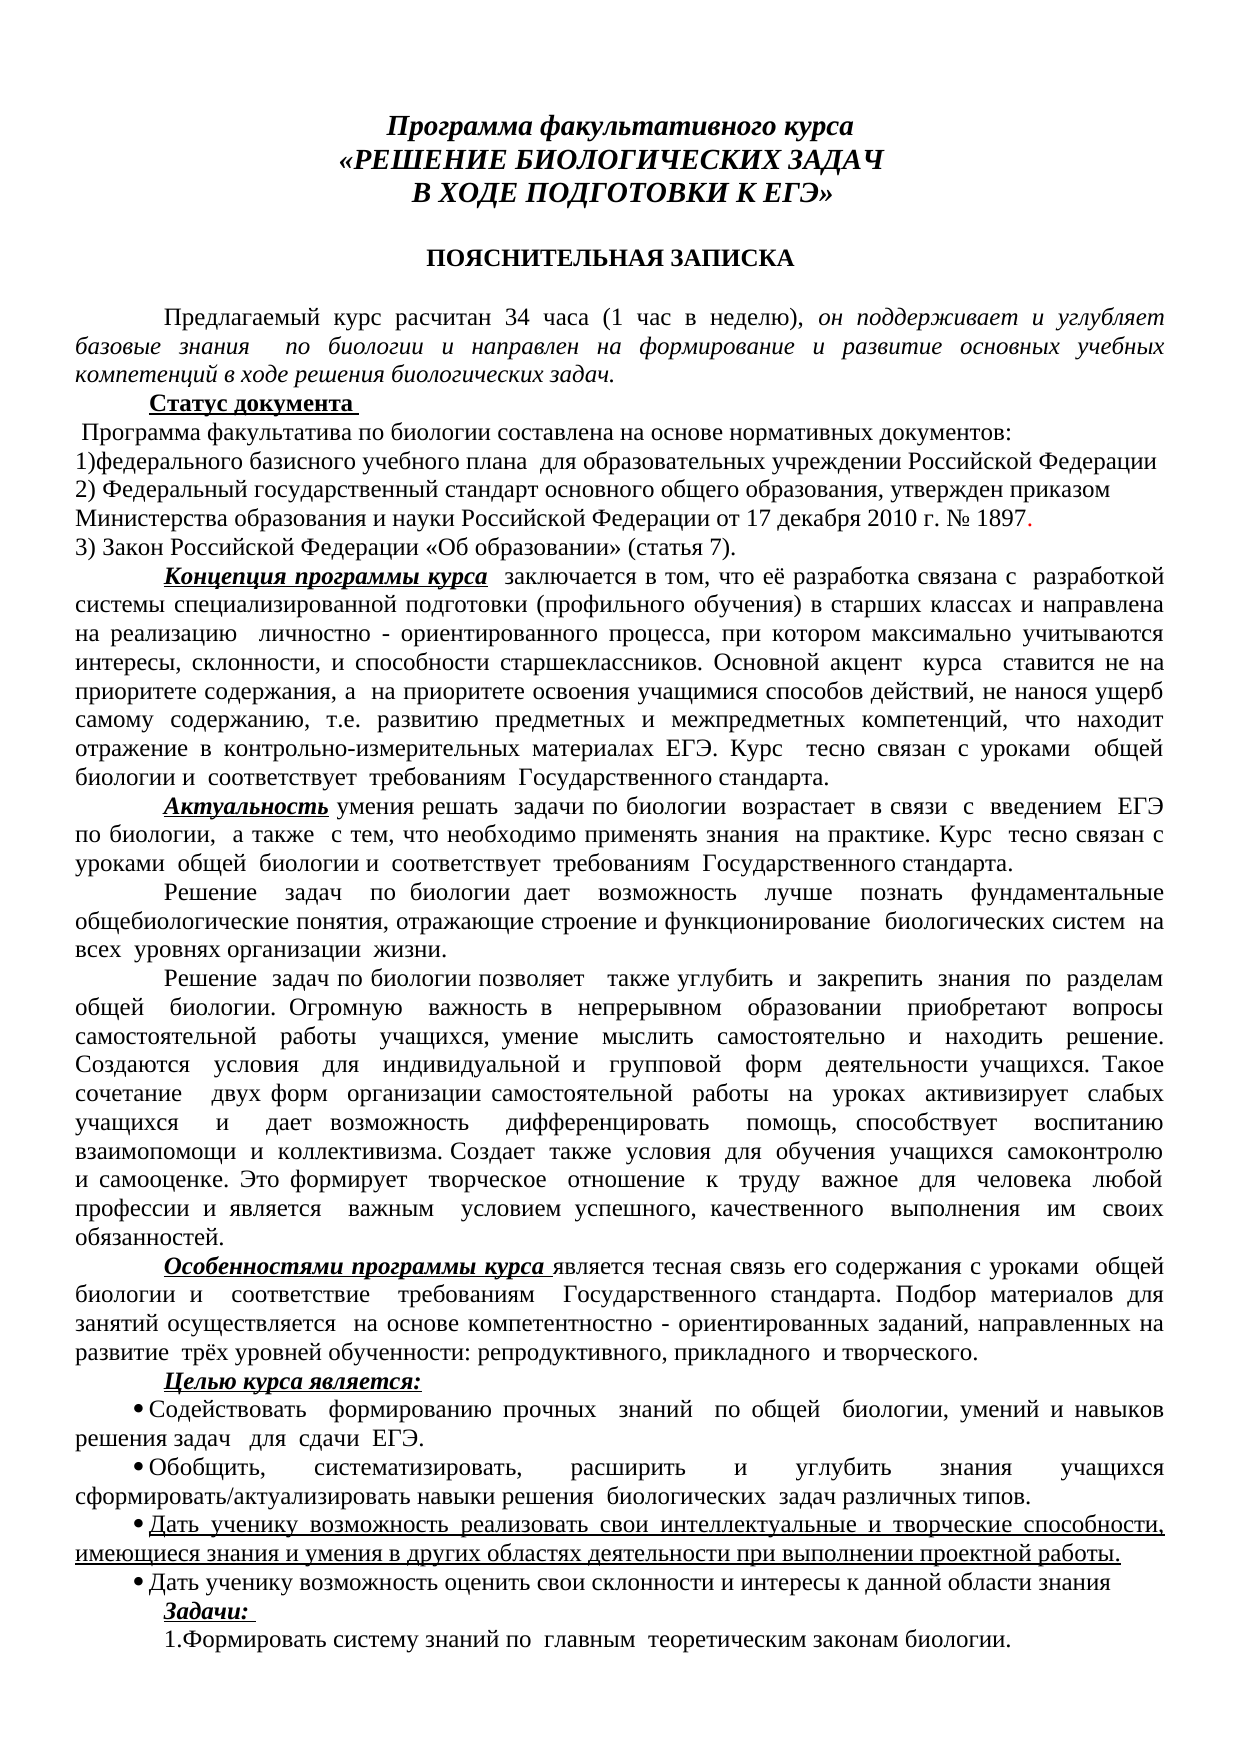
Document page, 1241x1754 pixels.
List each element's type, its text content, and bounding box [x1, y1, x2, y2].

text ПОЯСНИТЕЛЬНАЯ ЗАПИСКА [75, 243, 1165, 271]
list Дать ученику возможность реализовать свои интеллектуальные и творческие способности, имеющиеся знания и умения в других областях деятельности при выполнении проектной работы. [75, 1509, 1165, 1567]
list Содействовать формированию прочных знаний по общей биологии, умений и навыков решения задач для сдачи ЕГЭ. [75, 1394, 1165, 1452]
text Предлагаемый курс раcчитан 34 часа (1 час в неделю), он поддерживает и углубляет базовые знания по биологии и направлен на формирование и развитие основных учебных компетенций в ходе решения биологических задач. [75, 302, 1165, 388]
text Целью курса является: [75, 1366, 1165, 1394]
text Решение задач по биологии дает возможность лучше познать фундаментальные общебиологические понятия, отражающие строение и функционирование биологических систем на всех уровнях организации жизни. [75, 877, 1165, 963]
text 3) Закон Российской Федерации «Об образовании» (статья 7). [75, 532, 1165, 561]
list Дать ученику возможность оценить свои склонности и интересы к данной области знания [75, 1567, 1165, 1596]
text 1.Формировать систему знаний по главным теоретическим законам биологии. [75, 1624, 1165, 1653]
text 1)федерального базисного учебного плана для образовательных учреждении Российской Федерации [75, 446, 1165, 474]
list Обобщить, систематизировать, расширить и углубить знания учащихся сформировать/актуализировать навыки решения биологических задач различных типов. [75, 1452, 1165, 1509]
text Программа факультативного курса [75, 108, 1165, 142]
text 2) Федеральный государственный стандарт основного общего образования, утвержден приказом Министерства образования и науки Российской Федерации от 17 декабря 2010 г. № 1897. [75, 474, 1165, 532]
text Концепция программы курса заключается в том, что её разработка связана с разработкой системы специализированной подготовки (профильного обучения) в старших классах и направлена на реализацию личностно - ориентированного процесса, при котором максимально учитываются интересы, склонности, и способности старшеклассников. Основной акцент курса ставится не на приоритете содержания, а на приоритете освоения учащимися способов действий, не нанося ущерб самому содержанию, т.е. развитию предметных и межпредметных компетенций, что находит отражение в контрольно-измерительных материалах ЕГЭ. Курс тесно связан с уроками общей биологии и соответствует требованиям Государственного стандарта. [75, 561, 1165, 791]
text Программа факультатива по биологии составлена на основе нормативных документов: [75, 417, 1165, 446]
text Актуальность умения решать задачи по биологии возрастает в связи с введением ЕГЭ по биологии, а также с тем, что необходимо применять знания на практике. Курс тесно связан с уроками общей биологии и соответствует требованиям Государственного стандарта. [75, 791, 1165, 877]
text Решение задач по биологии позволяет также углубить и закрепить знания по разделам общей биологии. Огромную важность в непрерывном образовании приобретают вопросы самостоятельной работы учащихся, умение мыслить самостоятельно и находить решение. Создаются условия для индивидуальной и групповой форм деятельности учащихся. Такое сочетание двух форм организации самостоятельной работы на уроках активизирует слабых учащихся и дает возможность дифференцировать помощь, способствует воспитанию взаимопомощи и коллективизма. Создает также условия для обучения учащихся самоконтролю и самооценке. Это формирует творческое отношение к труду важное для человека любой профессии и является важным условием успешного, качественного выполнения им своих обязанностей. [75, 963, 1165, 1251]
text Особенностями программы курса является тесная связь его содержания с уроками общей биологии и соответствие требованиям Государственного стандарта. Подбор материалов для занятий осуществляется на основе компетентностно - ориентированных заданий, направленных на развитие трёх уровней обученности: репродуктивного, прикладного и творческого. [75, 1251, 1165, 1366]
text «РЕШЕНИЕ БИОЛОГИЧЕСКИХ ЗАДАЧ [75, 142, 1165, 176]
text В ХОДЕ ПОДГОТОВКИ К ЕГЭ» [75, 176, 1165, 209]
text Статус документа [75, 388, 1165, 417]
text Задачи: [75, 1596, 1165, 1624]
